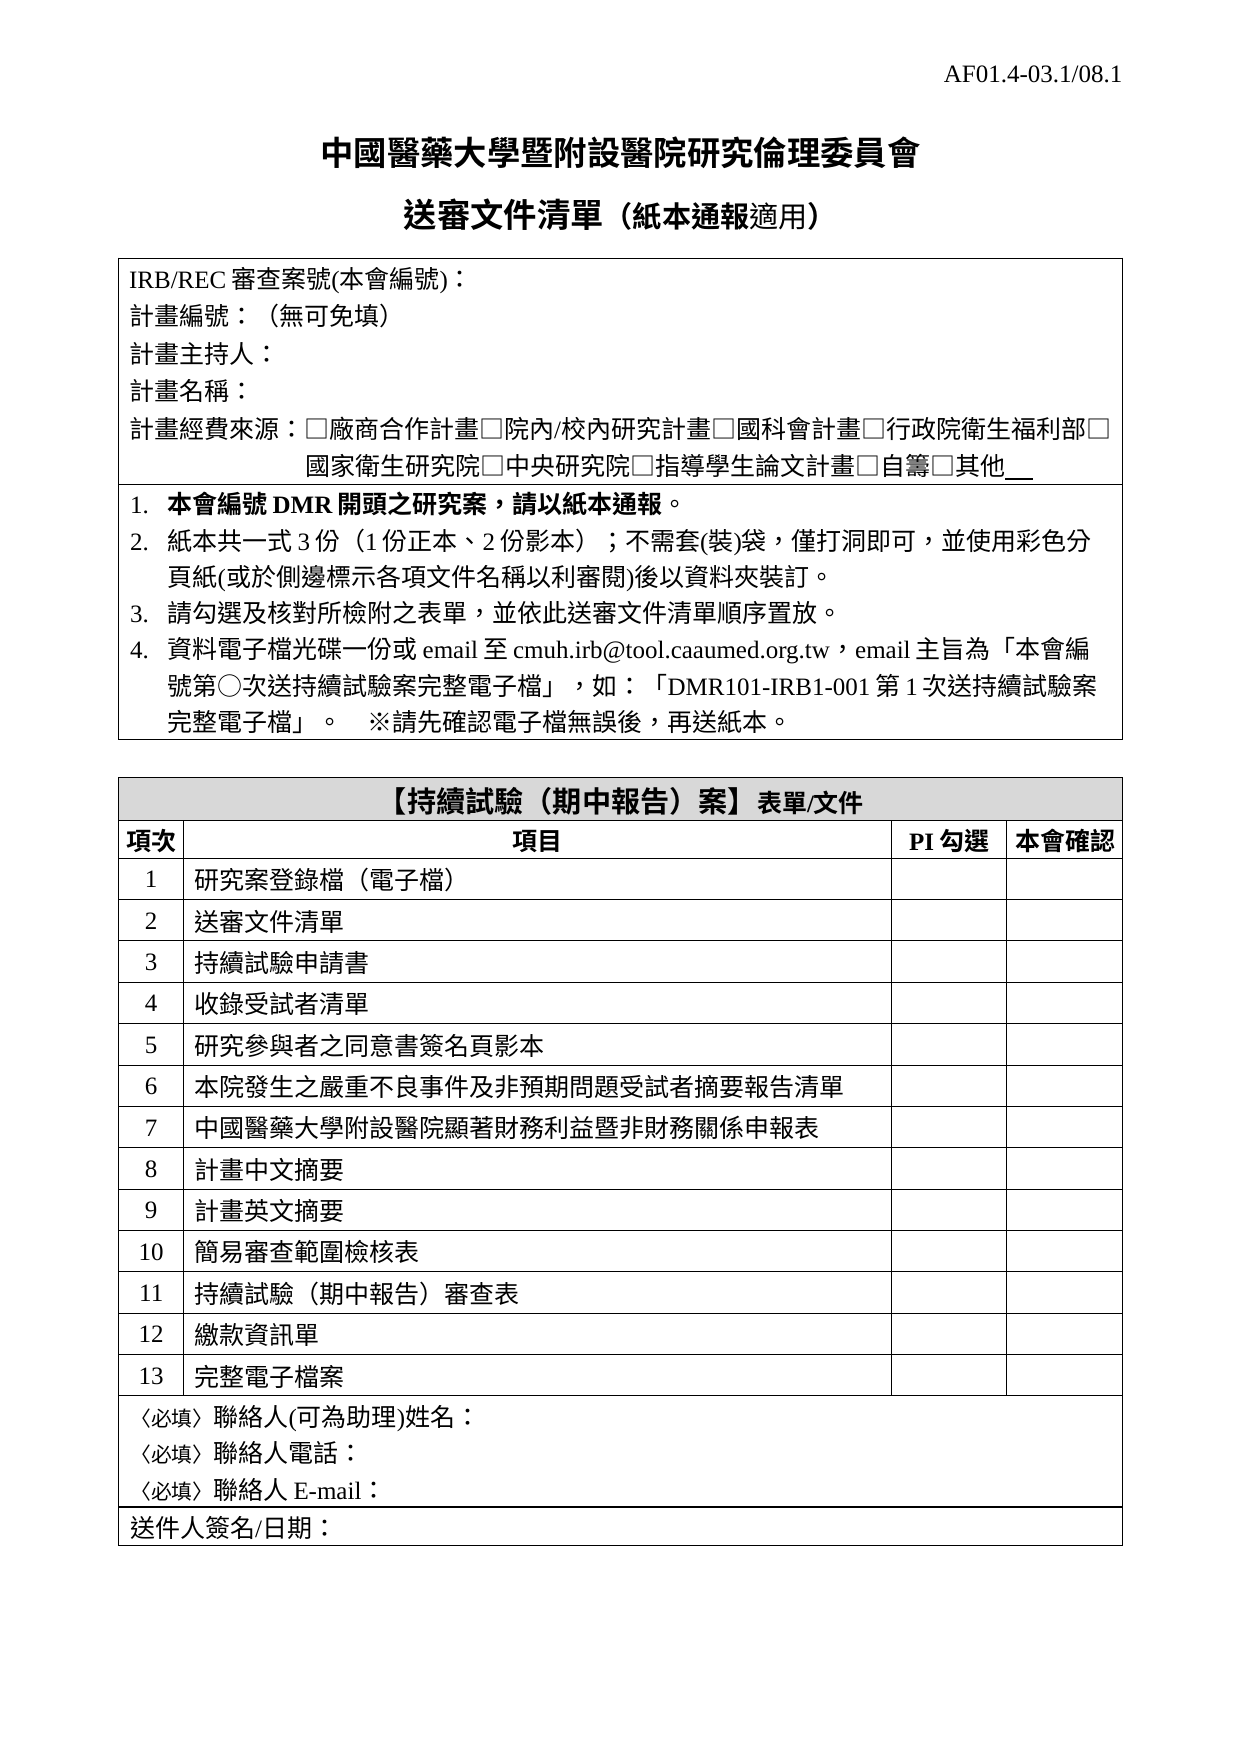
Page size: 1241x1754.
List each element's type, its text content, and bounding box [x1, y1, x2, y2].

table_cell 8 [119, 1148, 183, 1188]
table_cell 本院發生之嚴重不良事件及非預期問題受試者摘要報告清單 [184, 1066, 891, 1106]
table_header IRB/REC審查案號(本會編號)： 計畫編號：（無可免填） 計畫主持人： 計畫名稱： 計畫經費來源：□廠商合作計畫□院內/校內研究計畫□國科會計畫□行政院衛生福利部□國家衛生研究院□中央研究院□指導學生論文計畫□自籌□其他 [119, 259, 1122, 484]
table_cell [892, 1107, 1006, 1147]
table_cell 送審文件清單 [184, 900, 891, 940]
table_cell [892, 1355, 1006, 1395]
table_cell 9 [119, 1190, 183, 1230]
table_cell [892, 900, 1006, 940]
table_cell 持續試驗（期中報告）審查表 [184, 1272, 891, 1313]
table_cell [892, 1314, 1006, 1354]
table_cell [892, 1024, 1006, 1064]
table_cell [892, 1231, 1006, 1271]
table_cell 項目 [184, 821, 891, 858]
table_cell [1007, 941, 1122, 982]
table_cell 本會編號DMR開頭之研究案，請以紙本通報。 紙本共一式3份（1份正本、2份影本）；不需套(裝)袋，僅打洞即可，並使用彩色分頁紙(或於側邊標示各項文件名稱以利審閱)後以資料夾裝訂。 請勾選及核對所檢附之表單，並依此送審文件清單順序置放。 資料電子檔光碟一份或email至cmuh.irb@tool.caaumed.org.tw，email主旨為「本會編號第○次送持續試驗案完整電子檔」，如：「DMR101-IRB1-001第1次送持續試驗案完整電子檔」。 ※請先確認電子檔無誤後，再送紙本。 [119, 485, 1122, 738]
table_header 【持續試驗（期中報告）案】表單/文件 [119, 778, 1122, 820]
table_cell 研究案登錄檔（電子檔） [184, 859, 891, 899]
table_cell 4 [119, 983, 183, 1023]
table_cell [892, 983, 1006, 1023]
table_cell [1007, 1066, 1122, 1106]
table_cell [1007, 900, 1122, 940]
table_cell 計畫英文摘要 [184, 1190, 891, 1230]
table_cell 中國醫藥大學附設醫院顯著財務利益暨非財務關係申報表 [184, 1107, 891, 1147]
table_cell 3 [119, 941, 183, 982]
table_cell 6 [119, 1066, 183, 1106]
text 中國醫藥大學暨附設醫院研究倫理委員會 [118, 127, 1122, 175]
table_cell 12 [119, 1314, 183, 1354]
table_cell PI勾選 [892, 821, 1006, 858]
table_cell 11 [119, 1272, 183, 1313]
table_cell [1007, 1024, 1122, 1064]
table_cell 10 [119, 1231, 183, 1271]
table_cell 送件人簽名/日期： [119, 1508, 1122, 1545]
table_cell [892, 859, 1006, 899]
table_cell [1007, 1190, 1122, 1230]
table_cell [1007, 1314, 1122, 1354]
table_cell [1007, 1355, 1122, 1395]
table_cell 收錄受試者清單 [184, 983, 891, 1023]
table_cell 繳款資訊單 [184, 1314, 891, 1354]
table_cell [892, 941, 1006, 982]
table_cell [892, 1066, 1006, 1106]
table_cell 簡易審查範圍檢核表 [184, 1231, 891, 1271]
table_cell 持續試驗申請書 [184, 941, 891, 982]
table_cell 13 [119, 1355, 183, 1395]
table_cell [1007, 1107, 1122, 1147]
table_cell 計畫中文摘要 [184, 1148, 891, 1188]
table_cell [1007, 859, 1122, 899]
table_cell [892, 1190, 1006, 1230]
table_cell 7 [119, 1107, 183, 1147]
table_cell [892, 1272, 1006, 1313]
table_cell [1007, 1148, 1122, 1188]
table_cell 1 [119, 859, 183, 899]
table_cell 完整電子檔案 [184, 1355, 891, 1395]
table_cell 2 [119, 900, 183, 940]
table_cell 5 [119, 1024, 183, 1064]
table_cell [1007, 1231, 1122, 1271]
text 送審文件清單（紙本通報適用） [118, 175, 1122, 250]
table_cell 研究參與者之同意書簽名頁影本 [184, 1024, 891, 1064]
table_cell [1007, 1272, 1122, 1313]
table_cell 項次 [119, 821, 183, 858]
table_cell [892, 1148, 1006, 1188]
table_cell 本會確認 [1007, 821, 1122, 858]
table_cell 〈必填〉聯絡人(可為助理)姓名： 〈必填〉聯絡人電話： 〈必填〉聯絡人E-mail： [119, 1396, 1122, 1506]
table_cell [1007, 983, 1122, 1023]
